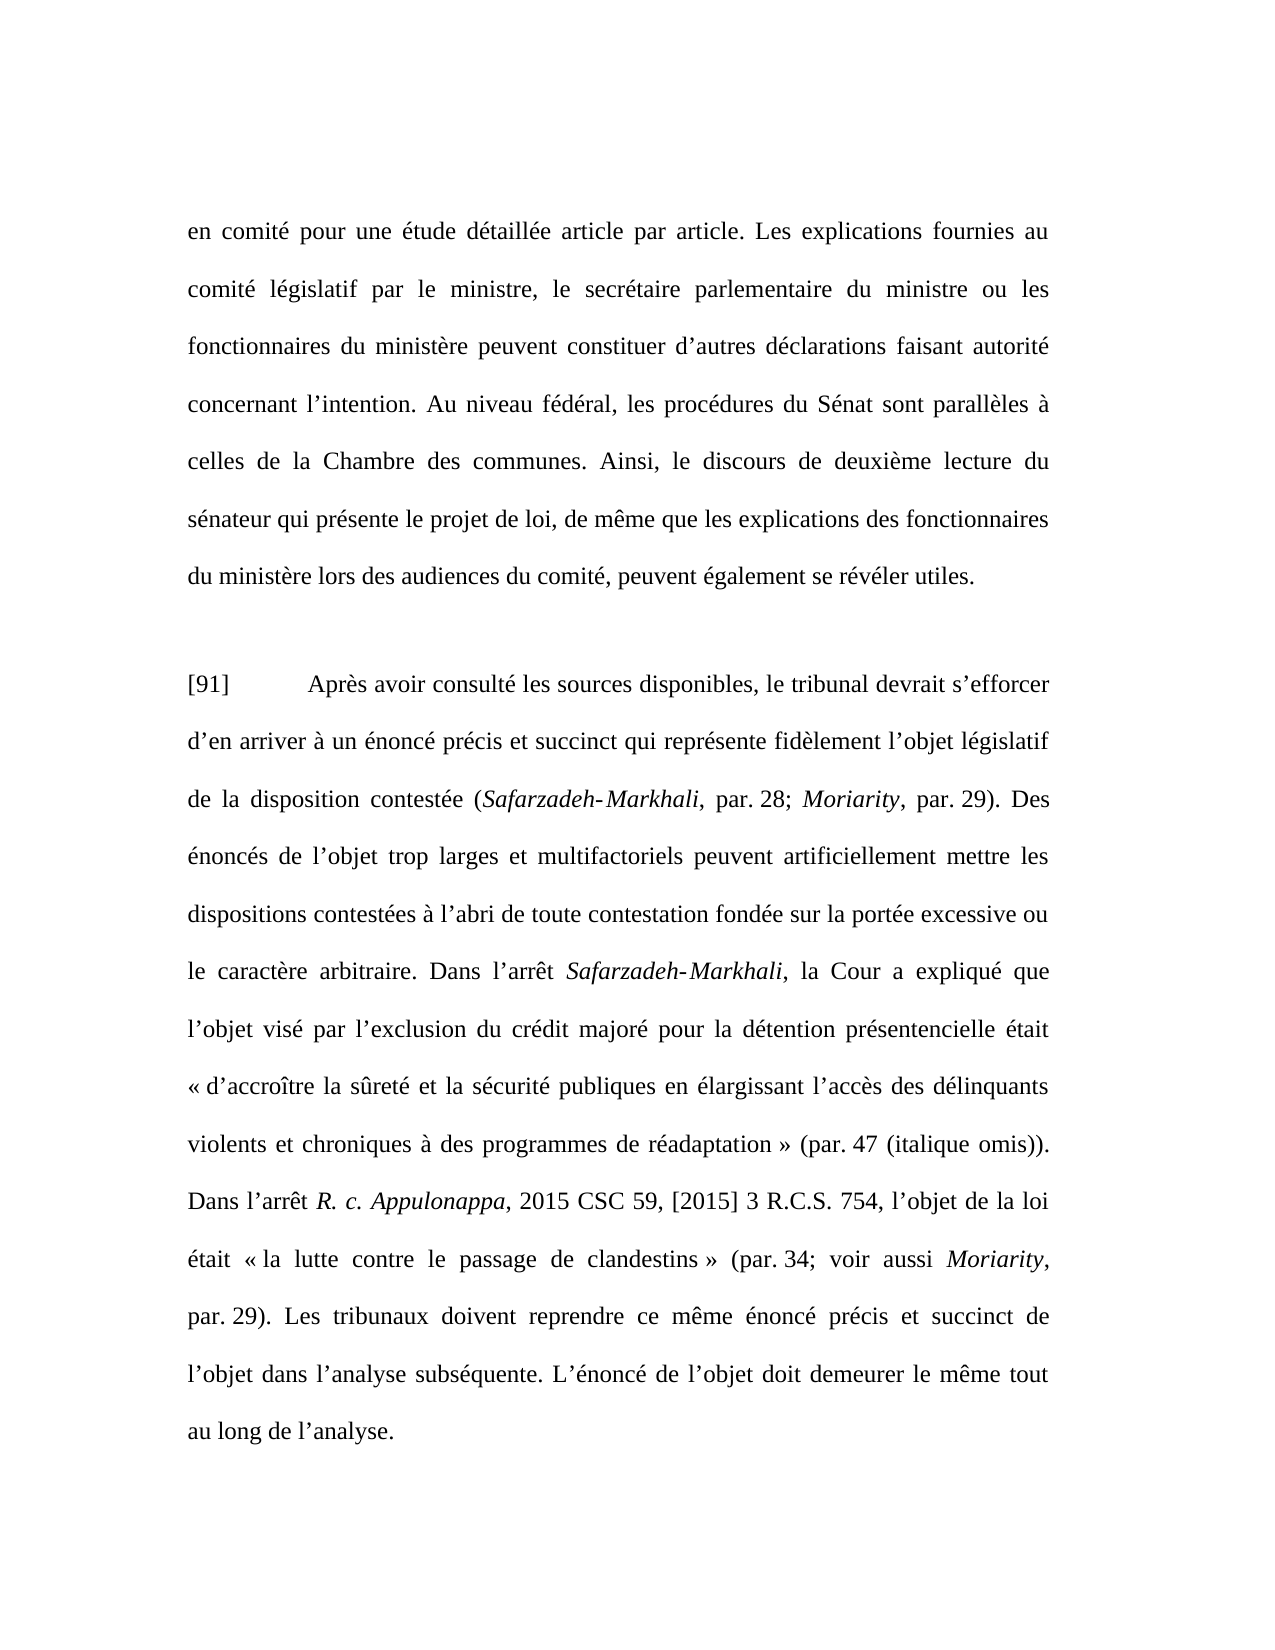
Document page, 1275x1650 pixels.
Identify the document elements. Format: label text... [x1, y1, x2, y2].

text Après avoir consulté les sources disponibles, le tribunal devrait s’efforcer d’en arriver à un énoncé précis et succinct qui représente fidèlement l’objet législatif de la disposition contestée (Safarzadeh-Markhali, par. 28; Moriarity, par. 29). Des énoncés de l’objet trop larges et multifactoriels peuvent artificiellement mettre les dispositions contestées à l’abri de toute contestation fondée sur la portée excessive ou le caractère arbitraire. Dans l’arrêt Safarzadeh-Markhali, la Cour a expliqué que l’objet visé par l’exclusion du crédit majoré pour la détention présentencielle était « d’accroître la sûreté et la sécurité publiques en élargissant l’accès des délinquants violents et chroniques à des programmes de réadaptation » (par. 47 (italique omis)). Dans l’arrêt R. c. Appulonappa, 2015 CSC 59, [2015] 3 R.C.S. 754, l’objet de la loi était « la lutte contre le passage de clandestins » (par. 34; voir aussi Moriarity, par. 29). Les tribunaux doivent reprendre ce même énoncé précis et succinct de l’objet dans l’analyse subséquente. L’énoncé de l’objet doit demeurer le même tout au long de l’analyse. [187, 669, 1050, 1445]
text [187, 216, 1050, 590]
